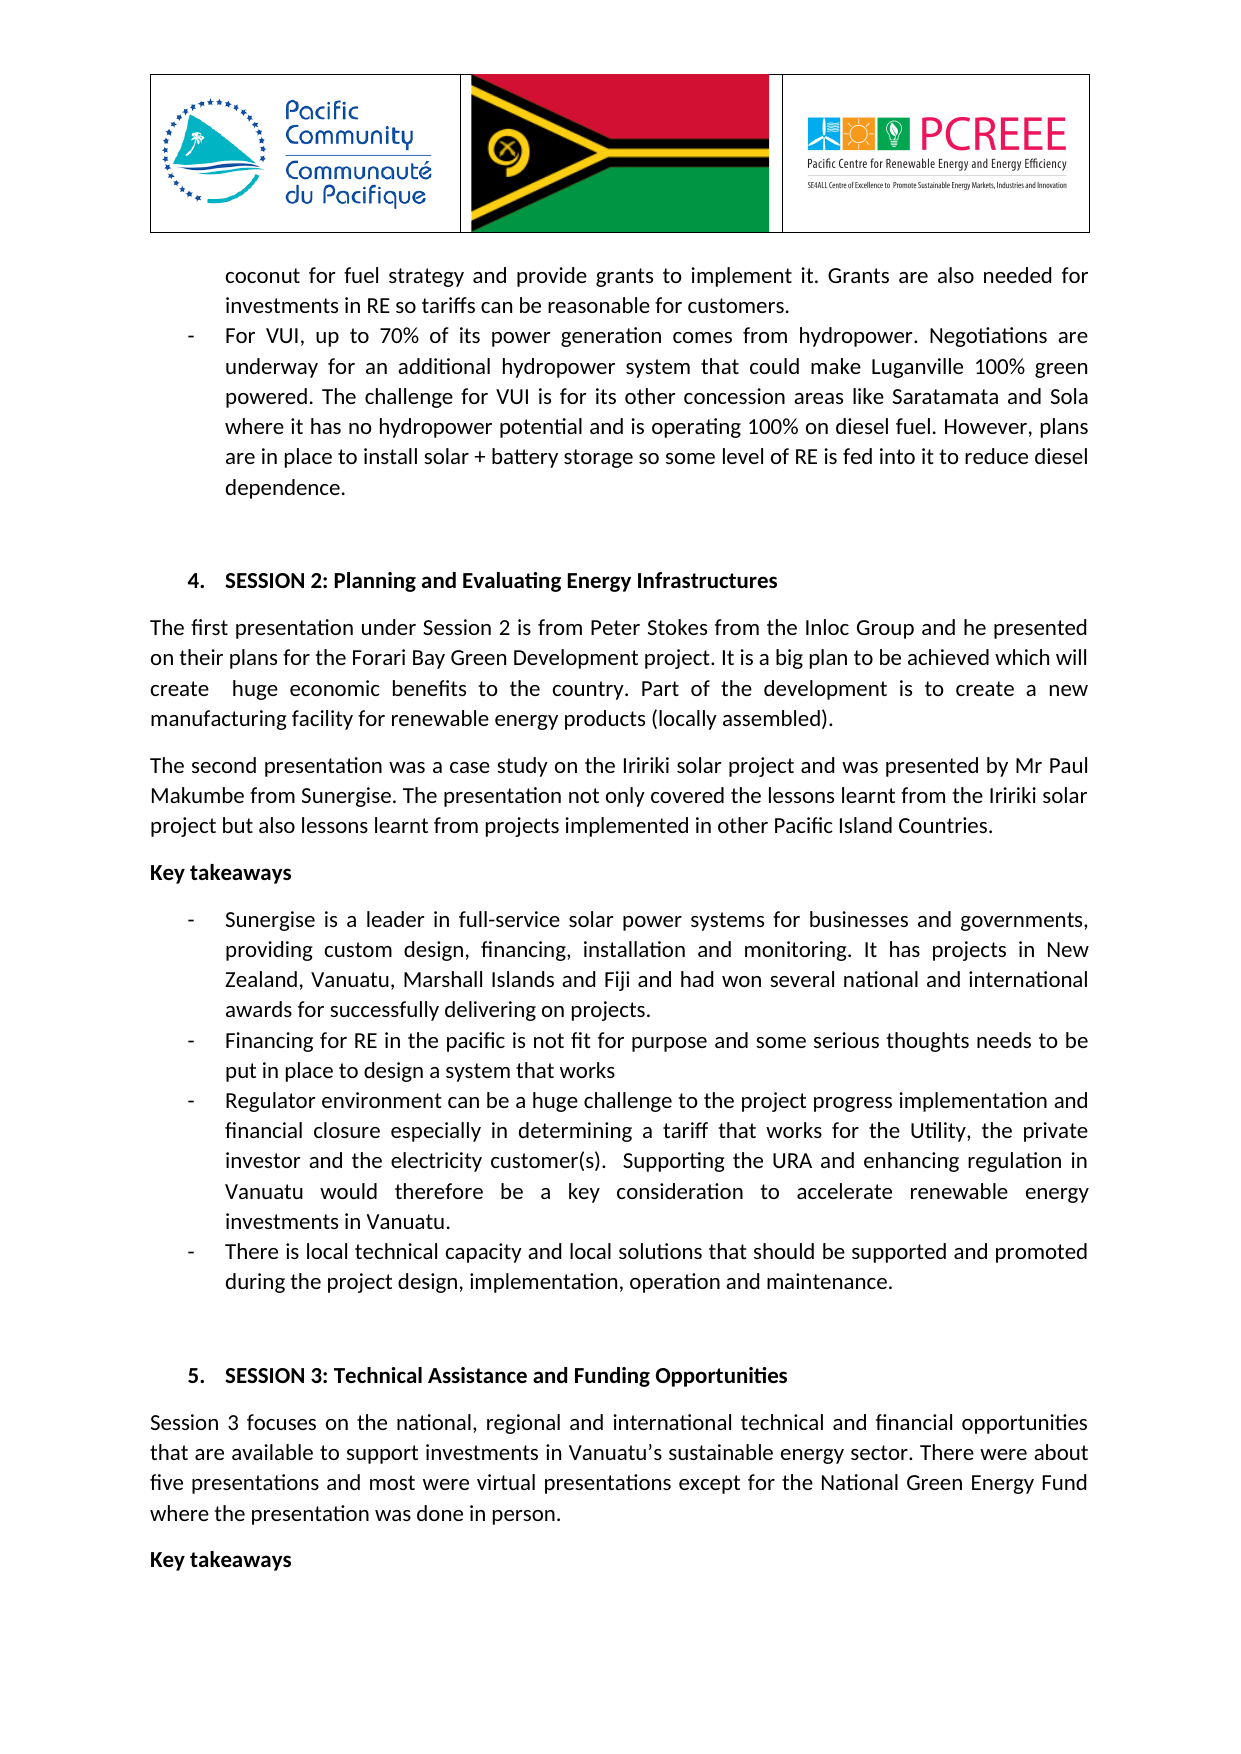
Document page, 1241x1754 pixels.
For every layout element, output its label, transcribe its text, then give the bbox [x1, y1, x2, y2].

list There is local technical capacity and local solutions that should be supported and promoted during the project design, implementation, operation and maintenance. [187, 1237, 1090, 1295]
picture [161, 98, 432, 209]
picture [471, 74, 770, 232]
picture [804, 115, 1069, 192]
text Session 3 focuses on the national, regional and international technical and financial opportunities that are available to support investments in Vanuatu’s sustainable energy sector. There were about five presentations and most were virtual presentations except for the National Green Energy Fund where the presentation was done in person. [150, 1408, 1090, 1527]
text Key takeaways [150, 1546, 1090, 1573]
text The second presentation was a case study on the Iririki solar project and was presented by Mr Paul Makumbe from Sunergise. The presentation not only covered the lessons learnt from the Iririki solar project but also lessons learnt from projects implemented in other Pacific Island Countries. [150, 751, 1090, 839]
list SESSION 3: Technical Assistance and Funding Opportunities [187, 1361, 1090, 1389]
list Regulator environment can be a huge challenge to the project progress implementation and financial closure especially in determining a tariff that works for the Utility, the private investor and the electricity customer(s). Supporting the URA and enhancing regulation in Vanuatu would therefore be a key consideration to accelerate renewable energy investments in Vanuatu. [187, 1086, 1090, 1235]
list Sunergise is a leader in full-service solar power systems for businesses and governments, providing custom design, financing, installation and monitoring. It has projects in New Zealand, Vanuatu, Marshall Islands and Fiji and had won several national and international awards for successfully delivering on projects. [187, 905, 1090, 1023]
list Financing for RE in the pacific is not fit for purpose and some serious thoughts needs to be put in place to design a system that works [187, 1026, 1090, 1084]
list SESSION 2: Planning and Evaluating Energy Infrastructures [187, 566, 1090, 594]
text Key takeaways [150, 858, 1090, 886]
list For VUI, up to 70% of its power generation comes from hydropower. Negotiations are underway for an additional hydropower system that could make Luganville 100% green powered. The challenge for VUI is for its other concession areas like Saratamata and Sola where it has no hydropower potential and is operating 100% on diesel fuel. However, plans are in place to install solar + battery storage so some level of RE is fed into it to reduce diesel dependence. [187, 322, 1090, 501]
text The first presentation under Session 2 is from Peter Stokes from the Inloc Group and he presented on their plans for the Forari Bay Green Development project. It is a big plan to be achieved which will create huge economic benefits to the country. Part of the development is to create a new manufacturing facility for renewable energy products (locally assembled). [150, 613, 1090, 732]
